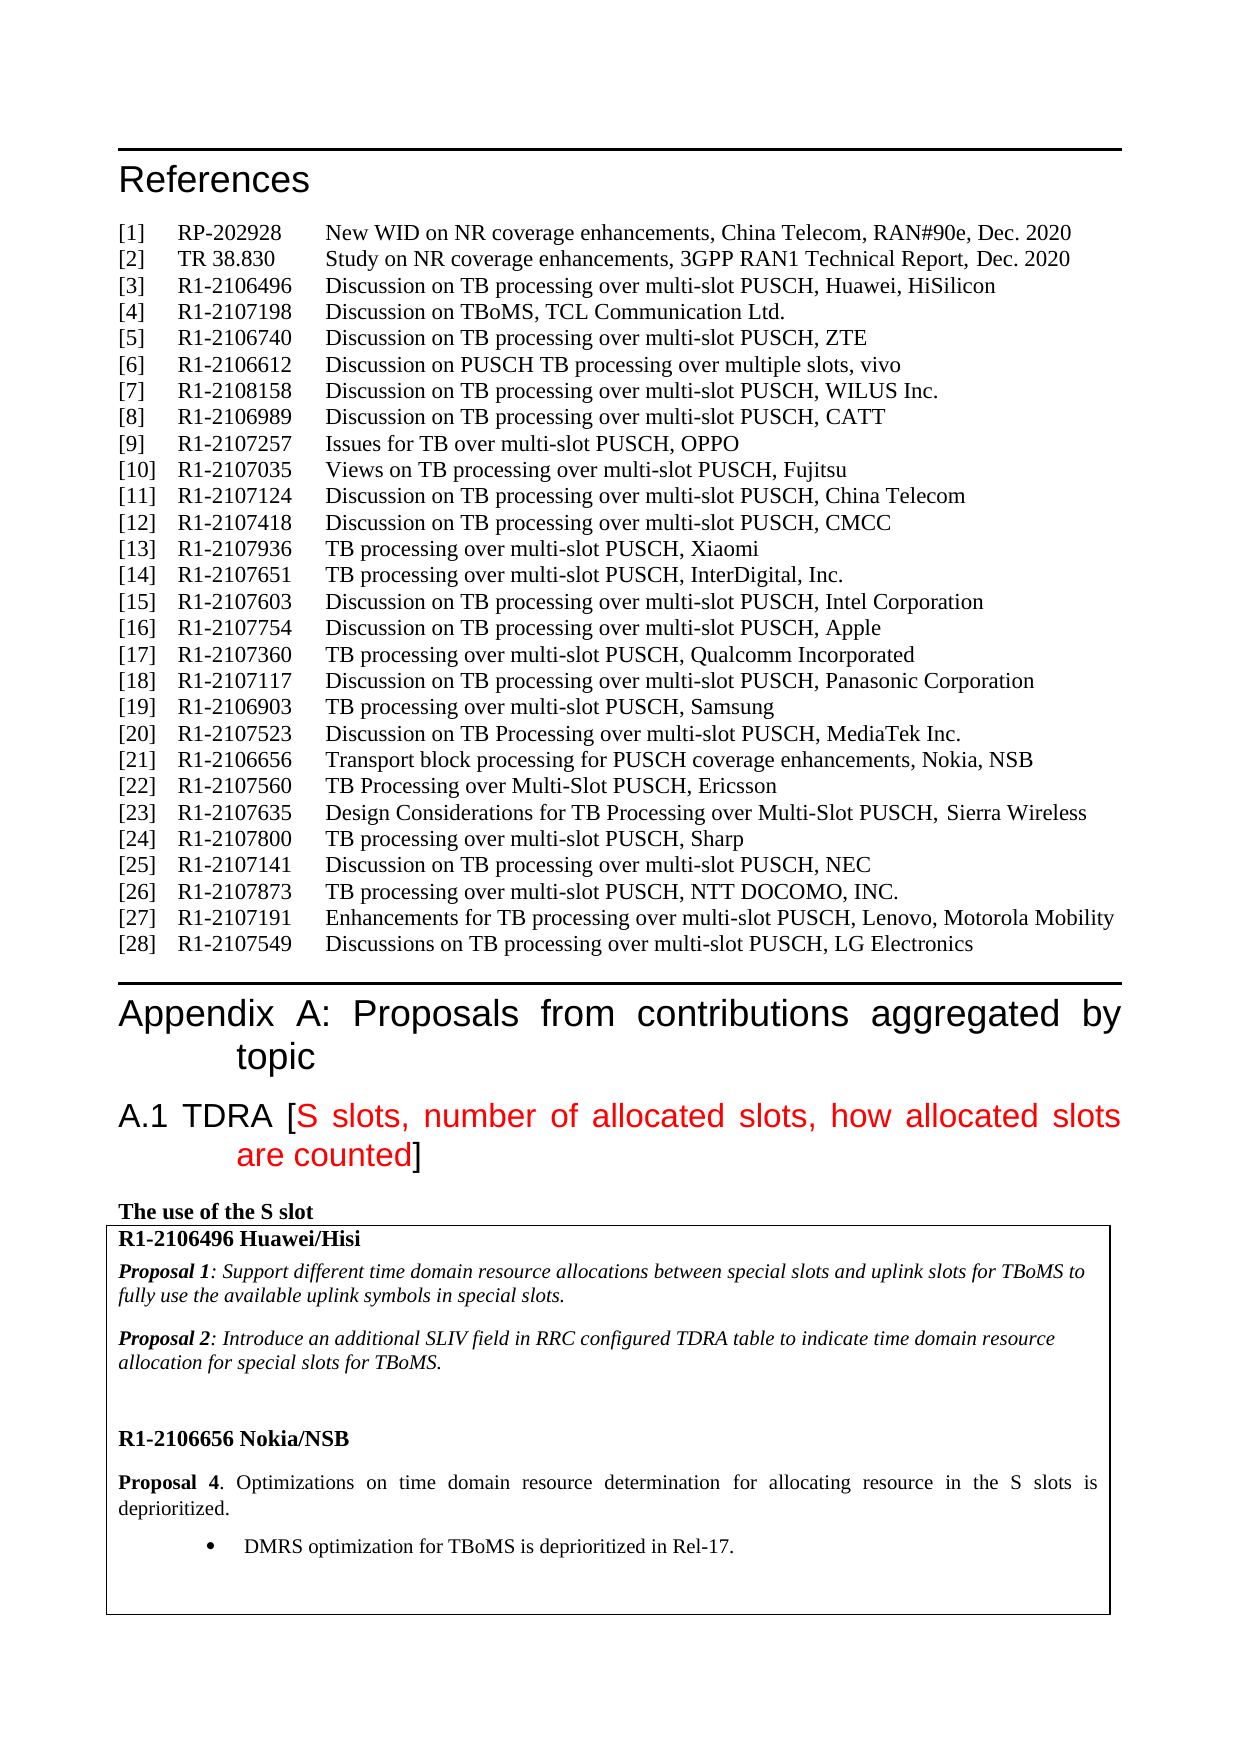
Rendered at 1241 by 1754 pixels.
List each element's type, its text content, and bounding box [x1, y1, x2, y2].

list TR 38.830 Study on NR coverage enhancements, 3GPP RAN1 Technical Report, Dec. 2020 [118, 245, 1122, 272]
list R1-2107651 TB processing over multi-slot PUSCH, InterDigital, Inc. [118, 562, 1122, 588]
list R1-2107035 Views on TB processing over multi-slot PUSCH, Fujitsu [118, 456, 1122, 482]
list R1-2107198 Discussion on TBoMS, TCL Communication Ltd. [118, 298, 1122, 324]
list R1-2107936 TB processing over multi-slot PUSCH, Xiaomi [118, 535, 1122, 562]
list R1-2108158 Discussion on TB processing over multi-slot PUSCH, WILUS Inc. [118, 377, 1122, 403]
list RP-202928 New WID on NR coverage enhancements, China Telecom, RAN#90e, Dec. 2020 [118, 219, 1122, 245]
list R1-2106740 Discussion on TB processing over multi-slot PUSCH, ZTE [118, 324, 1122, 351]
subtitle Appendix A: Proposals from contributions aggregated by topic [118, 985, 1122, 1077]
list R1-2107117 Discussion on TB processing over multi-slot PUSCH, Panasonic Corporation [118, 667, 1122, 693]
list R1-2107873 TB processing over multi-slot PUSCH, NTT DOCOMO, INC. [118, 878, 1122, 904]
list R1-2106656 Transport block processing for PUSCH coverage enhancements, Nokia, NSB [118, 746, 1122, 772]
list R1-2107523 Discussion on TB Processing over multi-slot PUSCH, MediaTek Inc. [118, 720, 1122, 746]
list R1-2106989 Discussion on TB processing over multi-slot PUSCH, CATT [118, 403, 1122, 430]
list R1-2107800 TB processing over multi-slot PUSCH, Sharp [118, 825, 1122, 851]
subtitle A.1 TDRA [S slots, number of allocated slots, how allocated slots are counted] [118, 1096, 1122, 1173]
list R1-2106903 TB processing over multi-slot PUSCH, Samsung [118, 693, 1122, 720]
subtitle References [118, 151, 1122, 200]
list R1-2106496 Discussion on TB processing over multi-slot PUSCH, Huawei, HiSilicon [118, 272, 1122, 298]
text The use of the S slot [118, 1198, 1122, 1224]
list R1-2106612 Discussion on PUSCH TB processing over multiple slots, vivo [118, 351, 1122, 377]
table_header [107, 1226, 1109, 1614]
list R1-2107560 TB Processing over Multi-Slot PUSCH, Ericsson [118, 772, 1122, 799]
list R1-2107549 Discussions on TB processing over multi-slot PUSCH, LG Electronics [118, 931, 1122, 957]
list R1-2107754 Discussion on TB processing over multi-slot PUSCH, Apple [118, 614, 1122, 641]
list R1-2107360 TB processing over multi-slot PUSCH, Qualcomm Incorporated [118, 641, 1122, 667]
list R1-2107635 Design Considerations for TB Processing over Multi-Slot PUSCH, Sierra Wireless [118, 799, 1122, 825]
list R1-2107191 Enhancements for TB processing over multi-slot PUSCH, Lenovo, Motorola Mobility [118, 904, 1122, 931]
list R1-2107124 Discussion on TB processing over multi-slot PUSCH, China Telecom [118, 482, 1122, 509]
list R1-2107603 Discussion on TB processing over multi-slot PUSCH, Intel Corporation [118, 588, 1122, 614]
list R1-2107257 Issues for TB over multi-slot PUSCH, OPPO [118, 430, 1122, 456]
list R1-2107141 Discussion on TB processing over multi-slot PUSCH, NEC [118, 851, 1122, 878]
list R1-2107418 Discussion on TB processing over multi-slot PUSCH, CMCC [118, 509, 1122, 535]
